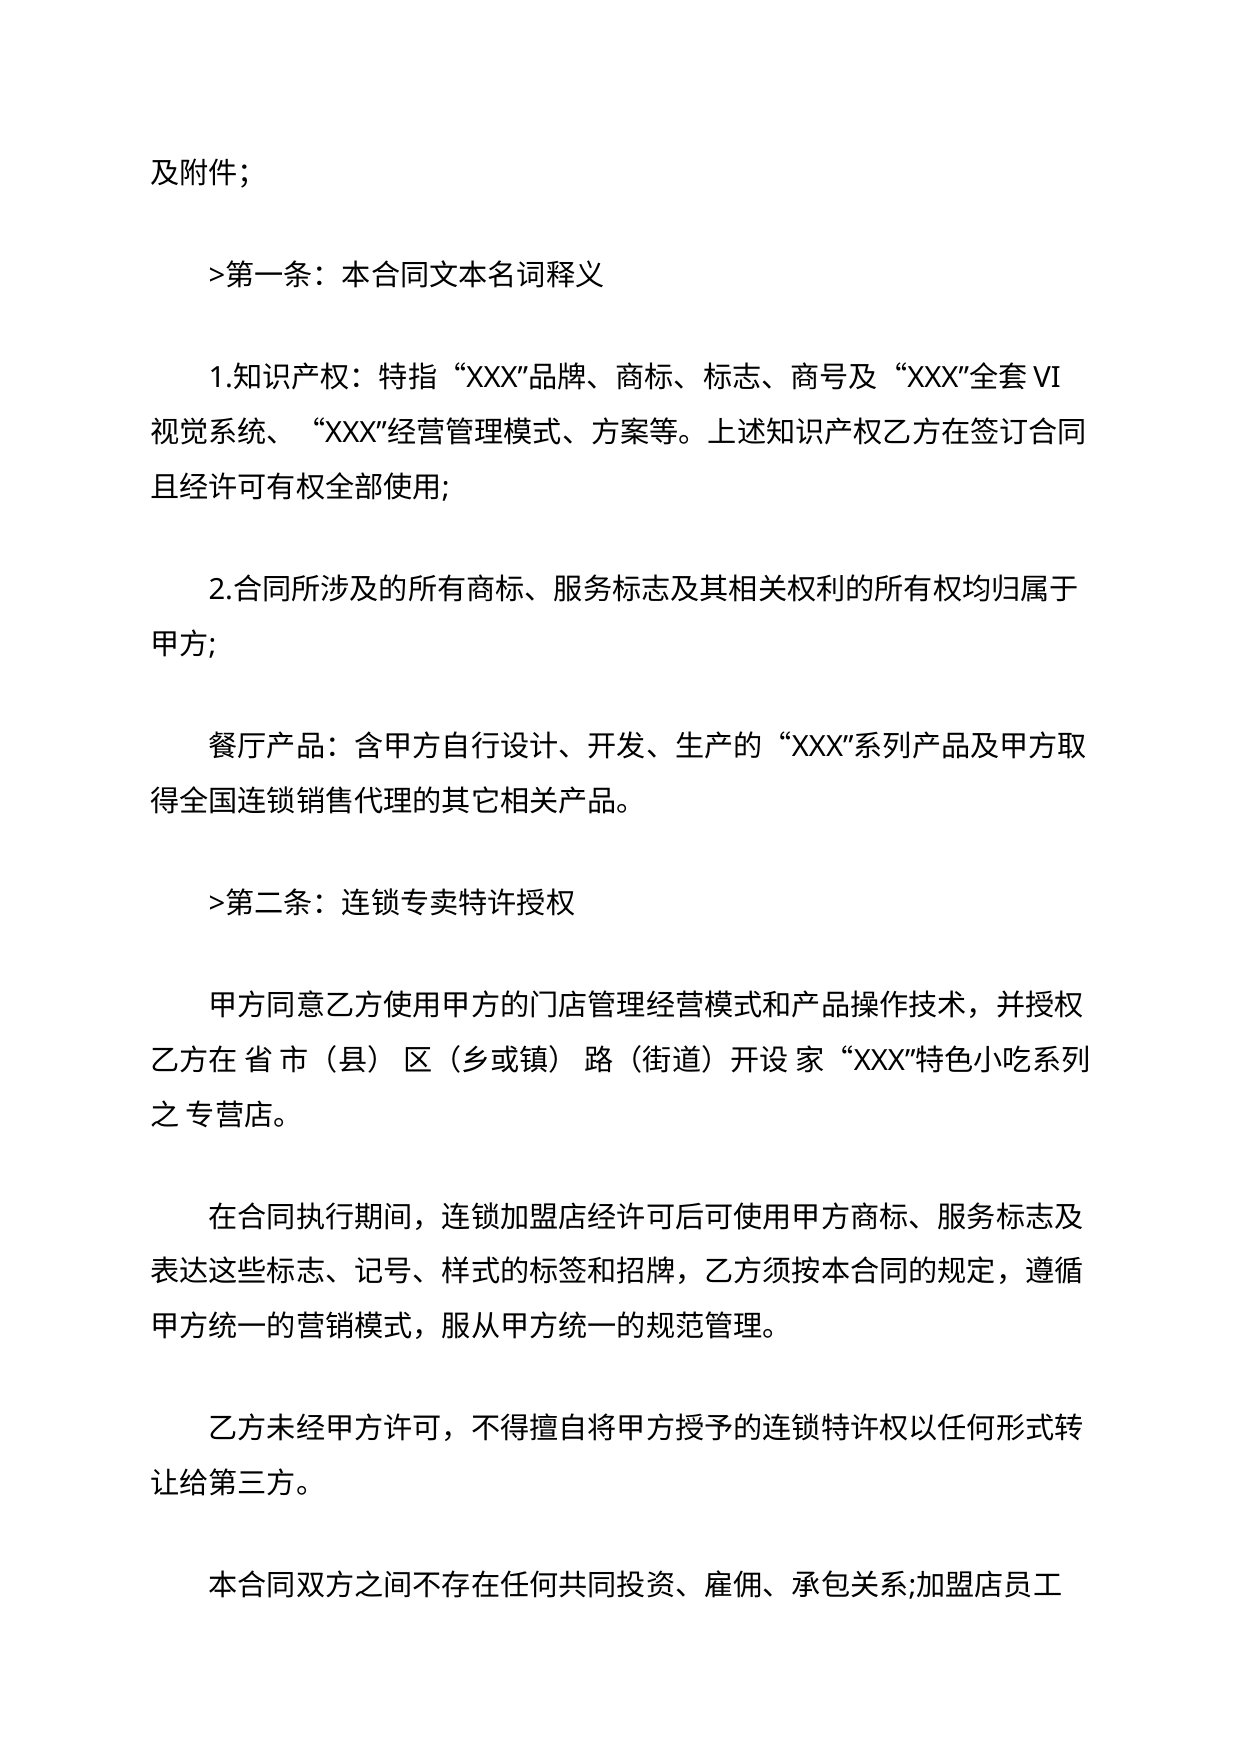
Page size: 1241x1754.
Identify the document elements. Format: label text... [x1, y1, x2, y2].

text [150, 1561, 1090, 1604]
text 乙方未经甲方许可，不得擅自将甲方授予的连锁特许权以任何形式转让给第三方。 [150, 1405, 1090, 1502]
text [150, 150, 1090, 192]
text 餐厅产品：含甲方自行设计、开发、生产的“XXX”系列产品及甲方取得全国连锁销售代理的其它相关产品。 [150, 723, 1090, 820]
text >第一条：本合同文本名词释义 [150, 252, 1090, 294]
text 在合同执行期间，连锁加盟店经许可后可使用甲方商标、服务标志及表达这些标志、记号、样式的标签和招牌，乙方须按本合同的规定，遵循甲方统一的营销模式，服从甲方统一的规范管理。 [150, 1193, 1090, 1345]
text 2.合同所涉及的所有商标、服务标志及其相关权利的所有权均归属于甲方; [150, 566, 1090, 663]
text 1.知识产权：特指“XXX”品牌、商标、标志、商号及“XXX”全套VI视觉系统、“XXX”经营管理模式、方案等。上述知识产权乙方在签订合同且经许可有权全部使用; [150, 354, 1090, 506]
text 甲方同意乙方使用甲方的门店管理经营模式和产品操作技术，并授权乙方在 省 市（县） 区（乡或镇） 路（街道）开设 家“XXX”特色小吃系列之 专营店。 [150, 981, 1090, 1134]
text >第二条：连锁专卖特许授权 [150, 879, 1090, 922]
